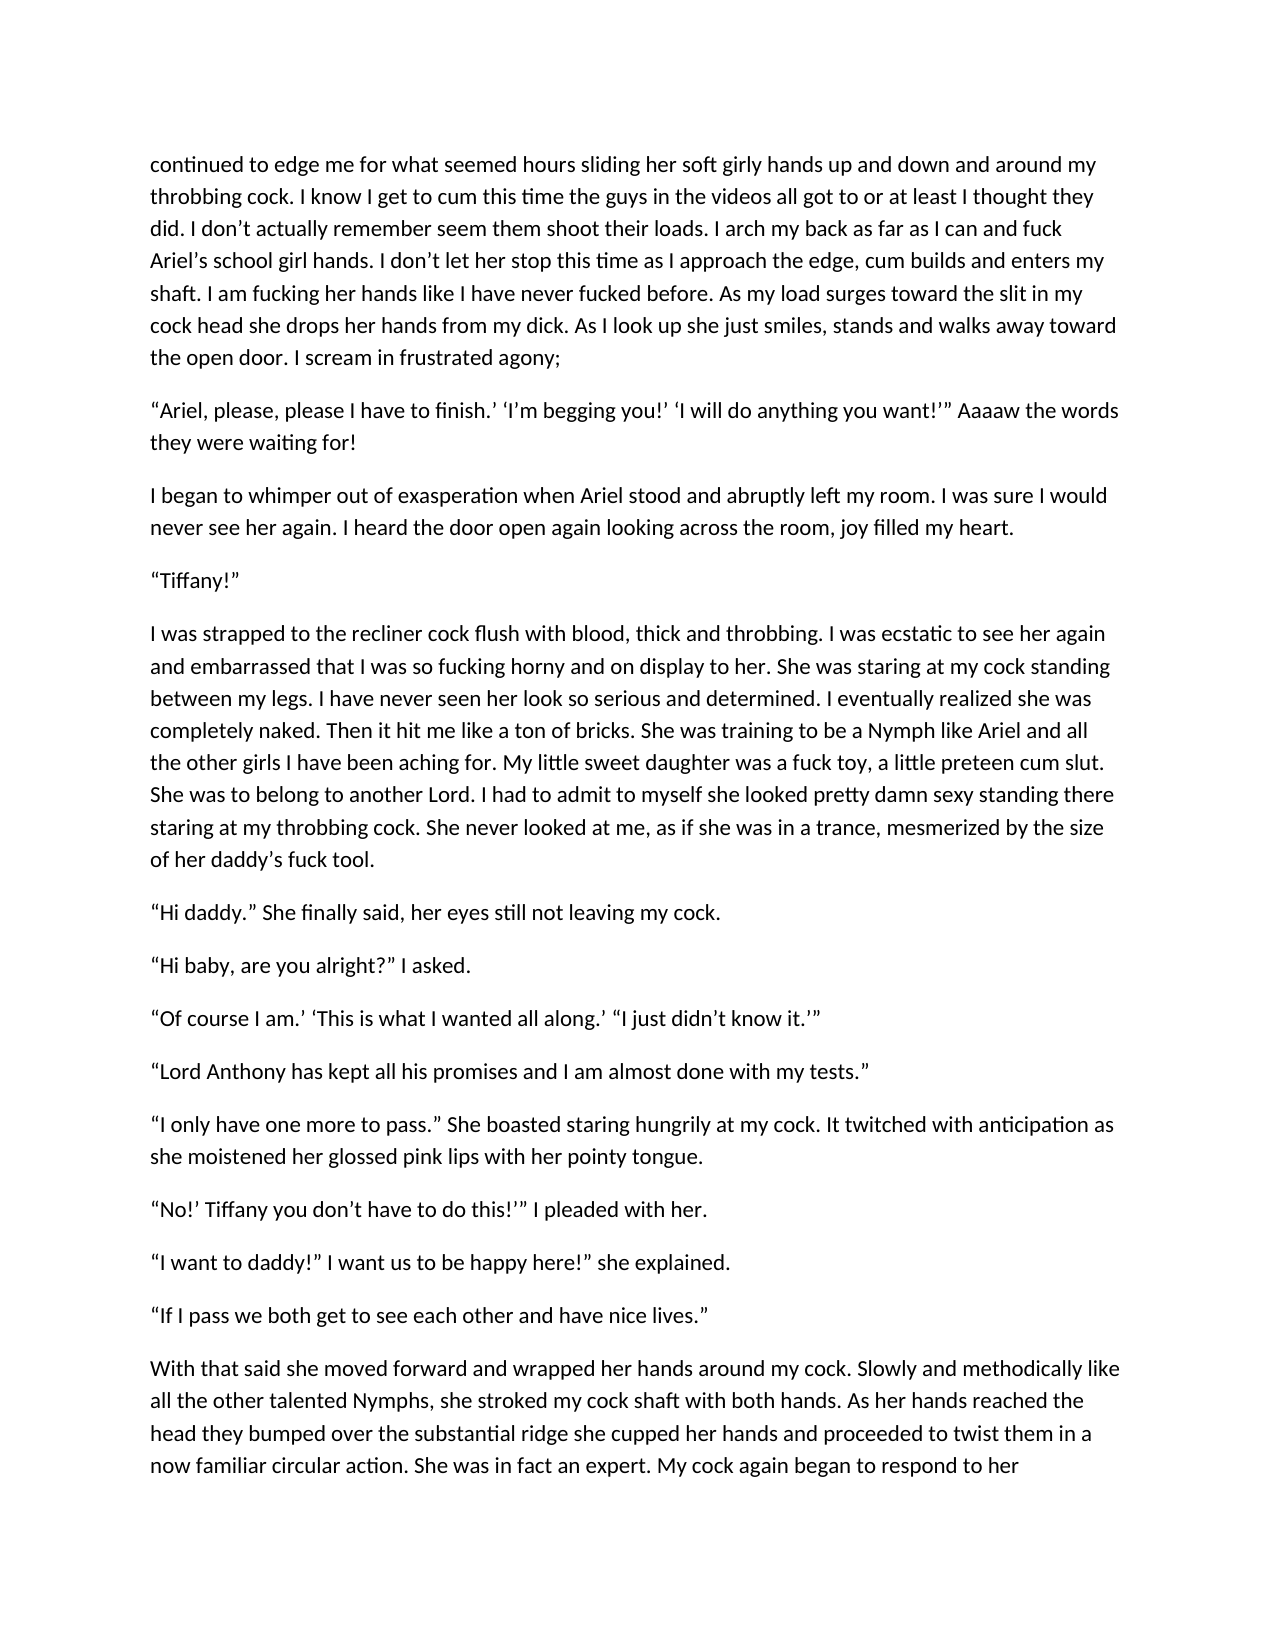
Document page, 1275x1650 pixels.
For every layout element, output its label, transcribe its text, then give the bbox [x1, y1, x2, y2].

text “If I pass we both get to see each other and have nice lives.” [150, 1301, 1125, 1329]
text “Hi daddy.” She finally said, her eyes still not leaving my cock. [150, 898, 1125, 926]
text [150, 150, 1125, 371]
text I began to whimper out of exasperation when Ariel stood and abruptly left my room. I was sure I would never see her again. I heard the door open again looking across the room, joy filled my heart. [150, 481, 1125, 542]
text “No!’ Tiffany you don’t have to do this!’” I pleaded with her. [150, 1195, 1125, 1223]
text “Tiffany!” [150, 567, 1125, 594]
text I was strapped to the recliner cock flush with blood, thick and throbbing. I was ecstatic to see her again and embarrassed that I was so fucking horny and on display to her. She was staring at my cock standing between my legs. I have never seen her look so serious and determined. I eventually realized she was completely naked. Then it hit me like a ton of bricks. She was training to be a Nymph like Ariel and all the other girls I have been aching for. My little sweet daughter was a fuck toy, a little preteen cum slut. She was to belong to another Lord. I had to admit to myself she looked pretty damn sexy standing there staring at my throbbing cock. She never looked at me, as if she was in a trance, mesmerized by the size of her daddy’s fuck tool. [150, 619, 1125, 873]
text “I want to daddy!” I want us to be happy here!” she explained. [150, 1248, 1125, 1276]
text “I only have one more to pass.” She boasted staring hungrily at my cock. It twitched with anticipation as she moistened her glossed pink lips with her pointy tongue. [150, 1110, 1125, 1170]
text “Lord Anthony has kept all his promises and I am almost done with my tests.” [150, 1057, 1125, 1085]
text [150, 1354, 1125, 1479]
text “Ariel, please, please I have to finish.’ ‘I’m begging you!’ ‘I will do anything you want!’” Aaaaw the words they were waiting for! [150, 396, 1125, 456]
text “Of course I am.’ ‘This is what I wanted all along.’ “I just didn’t know it.’” [150, 1004, 1125, 1032]
text “Hi baby, are you alright?” I asked. [150, 951, 1125, 979]
